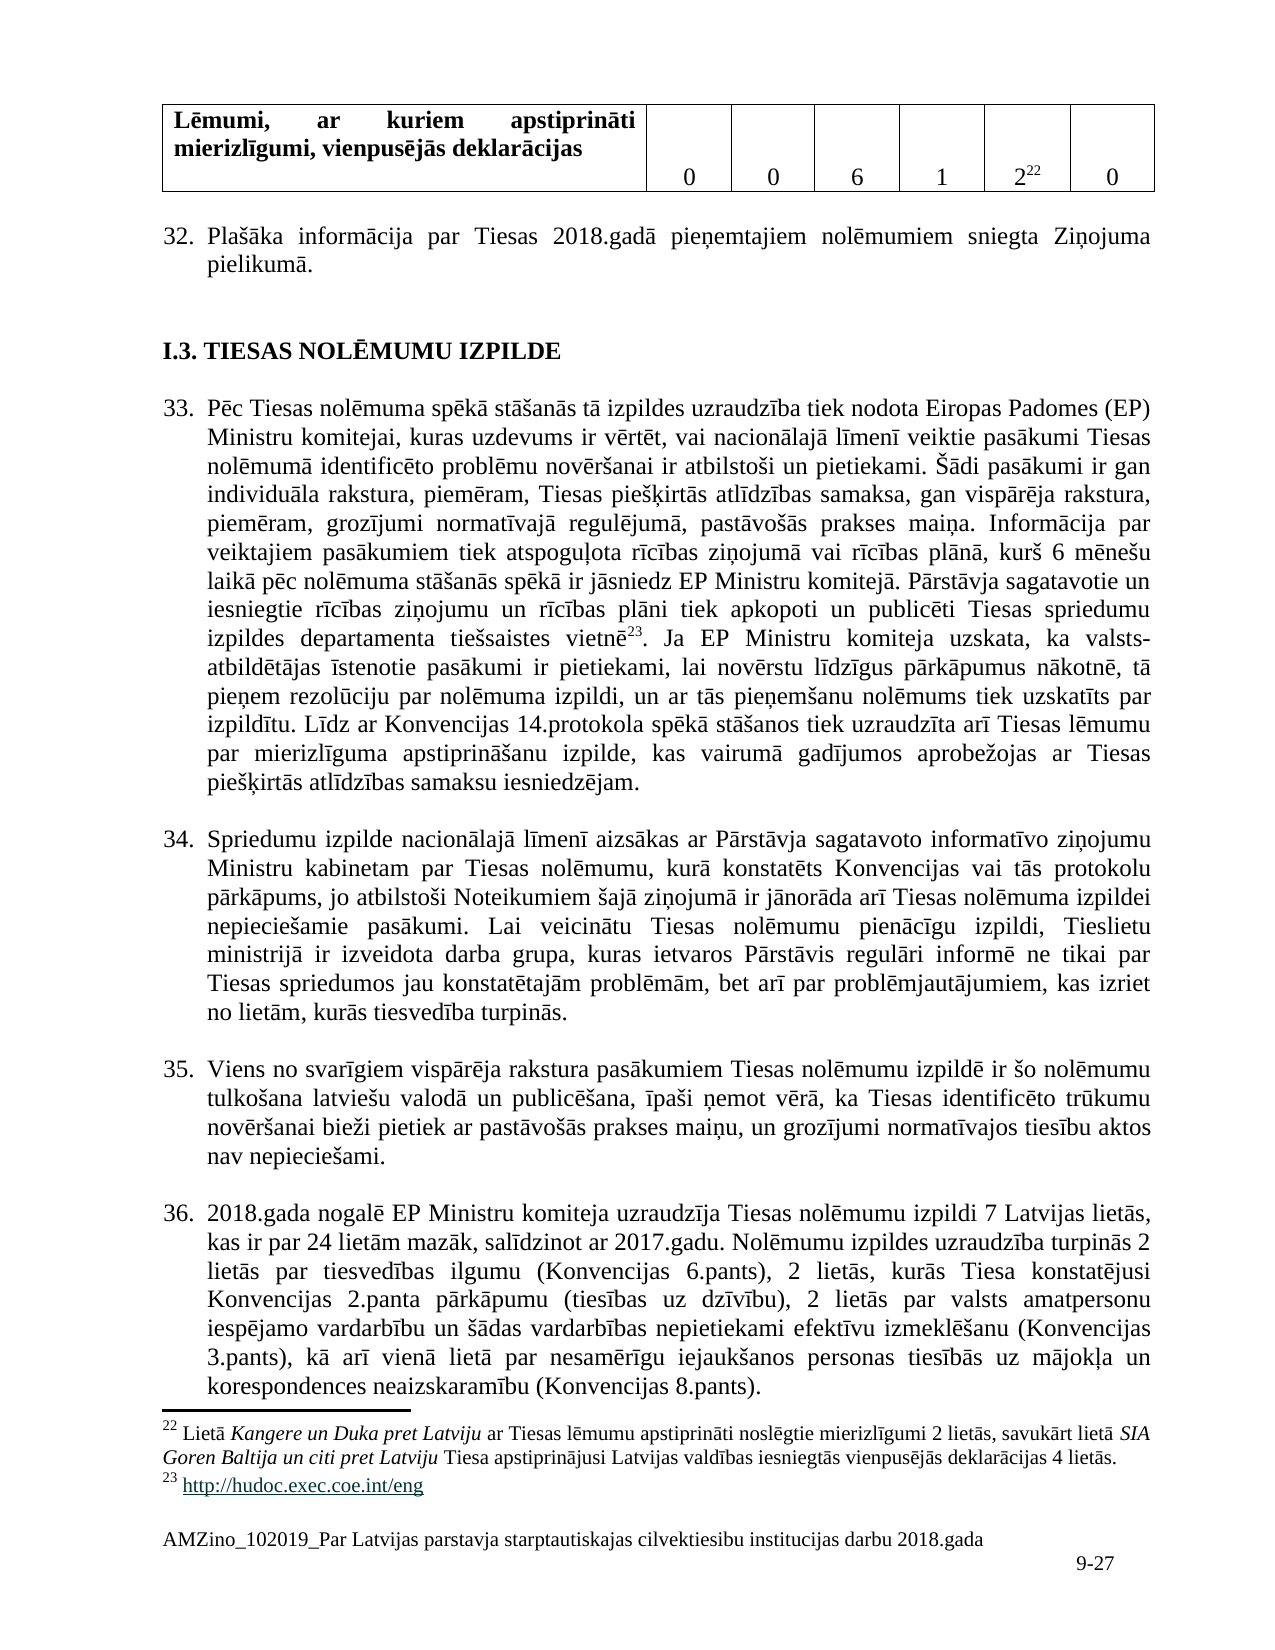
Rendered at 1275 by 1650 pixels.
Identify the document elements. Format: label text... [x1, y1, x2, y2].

table_cell Lēmumi, ar kuriem apstiprināti mierizlīgumi, vienpusējās deklarācijas [163, 105, 646, 191]
table_cell 6 [815, 105, 899, 191]
table_cell 0 [1071, 105, 1154, 191]
list 2018.gada nogalē EP Ministru komiteja uzraudzīja Tiesas nolēmumu izpildi 7 Latvijas lietās, kas ir par 24 lietām mazāk, salīdzinot ar 2017.gadu. Nolēmumu izpildes uzraudzība turpinās 2 lietās par tiesvedības ilgumu (Konvencijas 6.pants), 2 lietās, kurās Tiesa konstatējusi Konvencijas 2.panta pārkāpumu (tiesības uz dzīvību), 2 lietās par valsts amatpersonu iespējamo vardarbību un šādas vardarbības nepietiekami efektīvu izmeklēšanu (Konvencijas 3.pants), kā arī vienā lietā par nesamērīgu iejaukšanos personas tiesībās uz mājokļa un korespondences neaizskaramību (Konvencijas 8.pants). [163, 1198, 1152, 1399]
table_cell 2 [985, 105, 1070, 191]
list Pēc Tiesas nolēmuma spēkā stāšanās tā izpildes uzraudzība tiek nodota Eiropas Padomes (EP) Ministru komitejai, kuras uzdevums ir vērtēt, vai nacionālajā līmenī veiktie pasākumi Tiesas nolēmumā identificēto problēmu novēršanai ir atbilstoši un pietiekami. Šādi pasākumi ir gan individuāla rakstura, piemēram, Tiesas piešķirtās atlīdzības samaksa, gan vispārēja rakstura, piemēram, grozījumi normatīvajā regulējumā, pastāvošās prakses maiņa. Informācija par veiktajiem pasākumiem tiek atspoguļota rīcības ziņojumā vai rīcības plānā, kurš 6 mēnešu laikā pēc nolēmuma stāšanās spēkā ir jāsniedz EP Ministru komitejā. Pārstāvja sagatavotie un iesniegtie rīcības ziņojumu un rīcības plāni tiek apkopoti un publicēti Tiesas spriedumu izpildes departamenta tiešsaistes vietnē. Ja EP Ministru komiteja uzskata, ka valsts-atbildētājas īstenotie pasākumi ir pietiekami, lai novērstu līdzīgus pārkāpumus nākotnē, tā pieņem rezolūciju par nolēmuma izpildi, un ar tās pieņemšanu nolēmums tiek uzskatīts par izpildītu. Līdz ar Konvencijas 14.protokola spēkā stāšanos tiek uzraudzīta arī Tiesas lēmumu par mierizlīguma apstiprināšanu izpilde, kas vairumā gadījumos aprobežojas ar Tiesas piešķirtās atlīdzības samaksu iesniedzējam. [163, 393, 1152, 796]
list Plašāka informācija par Tiesas 2018.gadā pieņemtajiem nolēmumiem sniegta Ziņojuma pielikumā. [163, 221, 1152, 278]
list Viens no svarīgiem vispārēja rakstura pasākumiem Tiesas nolēmumu izpildē ir šo nolēmumu tulkošana latviešu valodā un publicēšana, īpaši ņemot vērā, ka Tiesas identificēto trūkumu novēršanai bieži pietiek ar pastāvošās prakses maiņu, un grozījumi normatīvajos tiesību aktos nav nepieciešami. [163, 1054, 1152, 1169]
table_cell 0 [647, 105, 731, 191]
text I.3. TIESAS NOLĒMUMU IZPILDE [162, 336, 1152, 364]
table_cell 1 [900, 105, 984, 191]
table_cell 0 [732, 105, 814, 191]
list Spriedumu izpilde nacionālajā līmenī aizsākas ar Pārstāvja sagatavoto informatīvo ziņojumu Ministru kabinetam par Tiesas nolēmumu, kurā konstatēts Konvencijas vai tās protokolu pārkāpums, jo atbilstoši Noteikumiem šajā ziņojumā ir jānorāda arī Tiesas nolēmuma izpildei nepieciešamie pasākumi. Lai veicinātu Tiesas nolēmumu pienācīgu izpildi, Tieslietu ministrijā ir izveidota darba grupa, kuras ietvaros Pārstāvis regulāri informē ne tikai par Tiesas spriedumos jau konstatētajām problēmām, bet arī par problēmjautājumiem, kas izriet no lietām, kurās tiesvedība turpinās. [163, 824, 1152, 1026]
